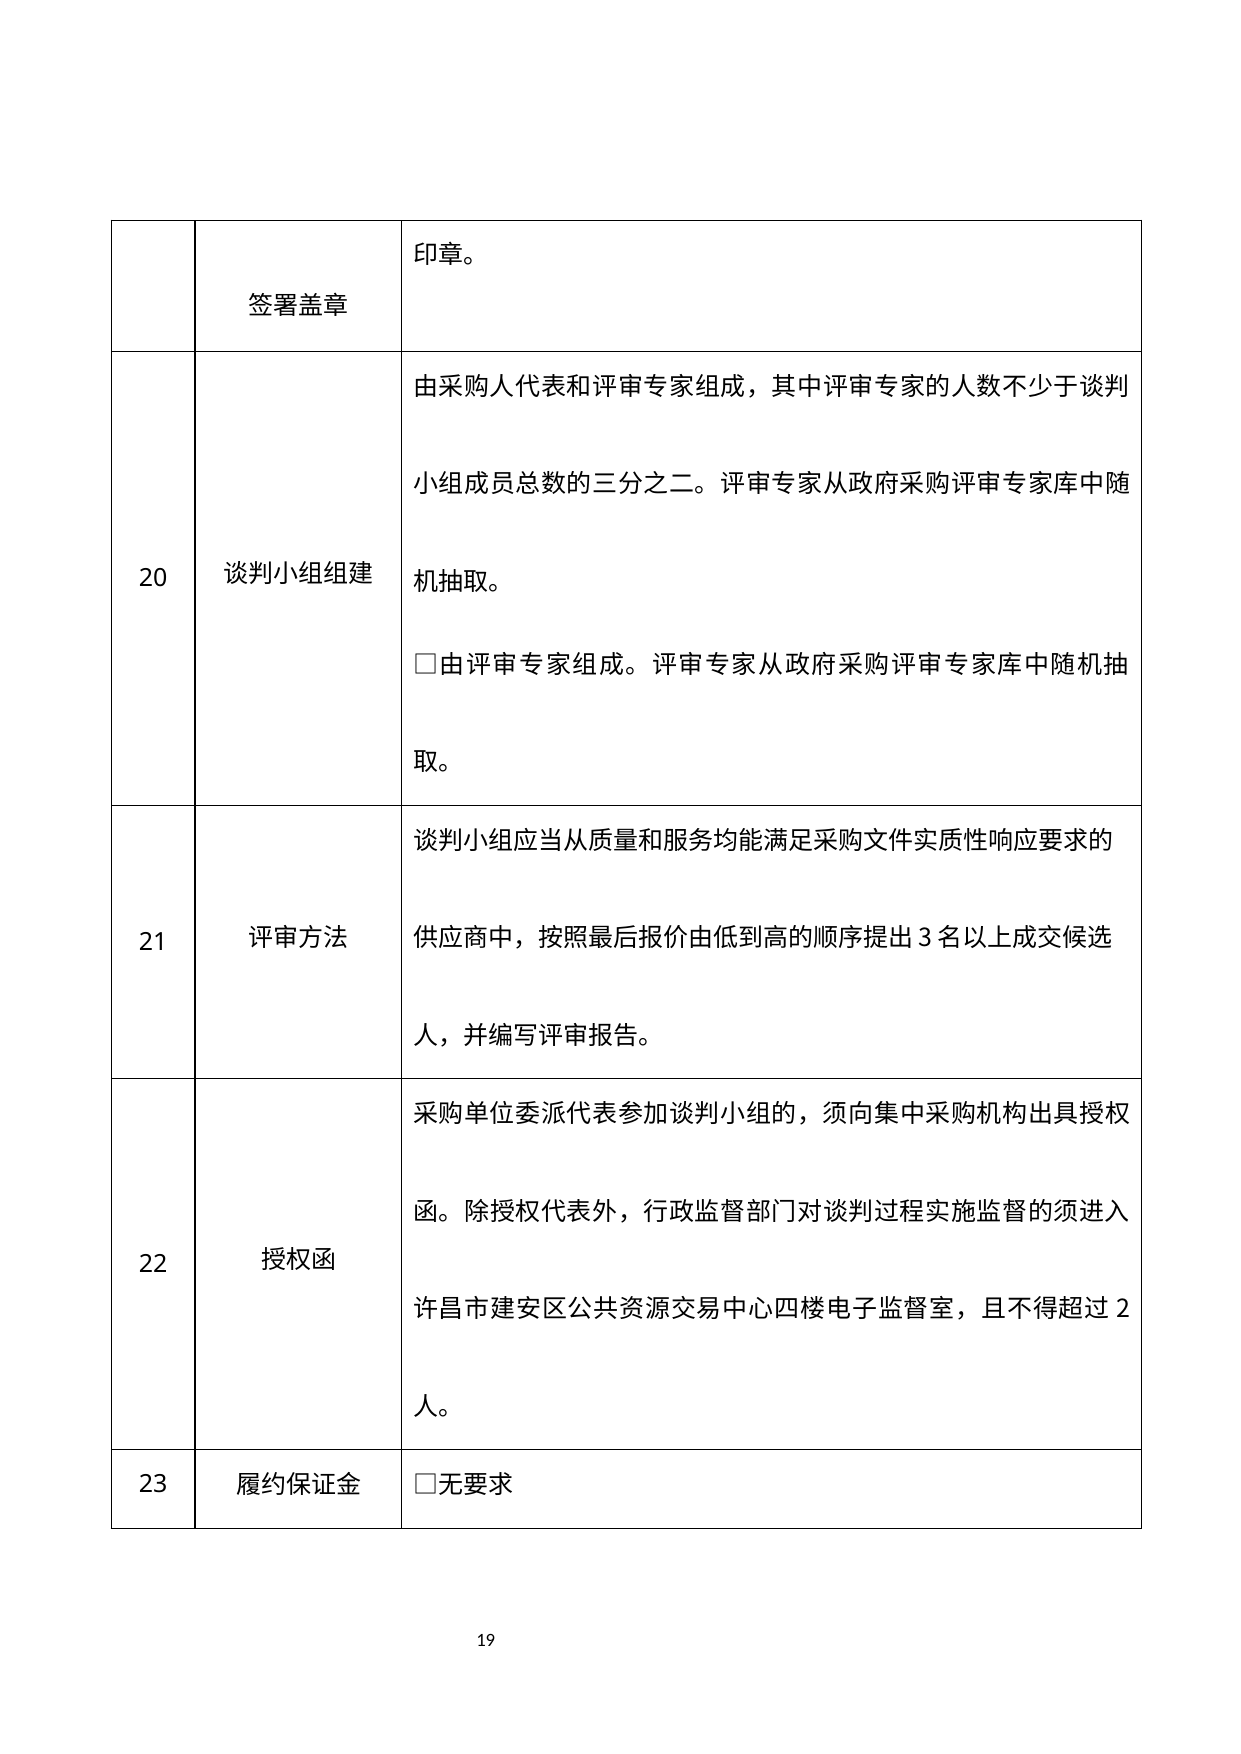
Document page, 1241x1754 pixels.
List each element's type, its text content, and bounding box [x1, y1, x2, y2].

table_cell 响应文件的 签署盖章 [196, 221, 401, 351]
table_cell 采购单位委派代表参加谈判小组的，须向集中采购机构出具授权函。除授权代表外，行政监督部门对谈判过程实施监督的须进入许昌市建安区公共资源交易中心四楼电子监督室，且不得超过2人。 [402, 1079, 1141, 1449]
table_cell 19 [112, 221, 194, 351]
table_cell 评审方法 [196, 806, 401, 1078]
table_cell 20 [112, 352, 194, 805]
table_cell 23 [112, 1450, 194, 1528]
table_cell 谈判小组组建 [196, 352, 401, 805]
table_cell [402, 221, 1141, 351]
table_cell 谈判小组应当从质量和服务均能满足采购文件实质性响应要求的供应商中，按照最后报价由低到高的顺序提出3名以上成交候选人，并编写评审报告。 [402, 806, 1141, 1078]
table_cell 22 [112, 1079, 194, 1449]
table_cell 由采购人代表和评审专家组成，其中评审专家的人数不少于谈判小组成员总数的三分之二。评审专家从政府采购评审专家库中随机抽取。 □由评审专家组成。评审专家从政府采购评审专家库中随机抽取。 [402, 352, 1141, 805]
table_cell 履约保证金 [196, 1450, 401, 1528]
table_cell 授权函 [196, 1079, 401, 1449]
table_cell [402, 1450, 1141, 1528]
table_cell 21 [112, 806, 194, 1078]
